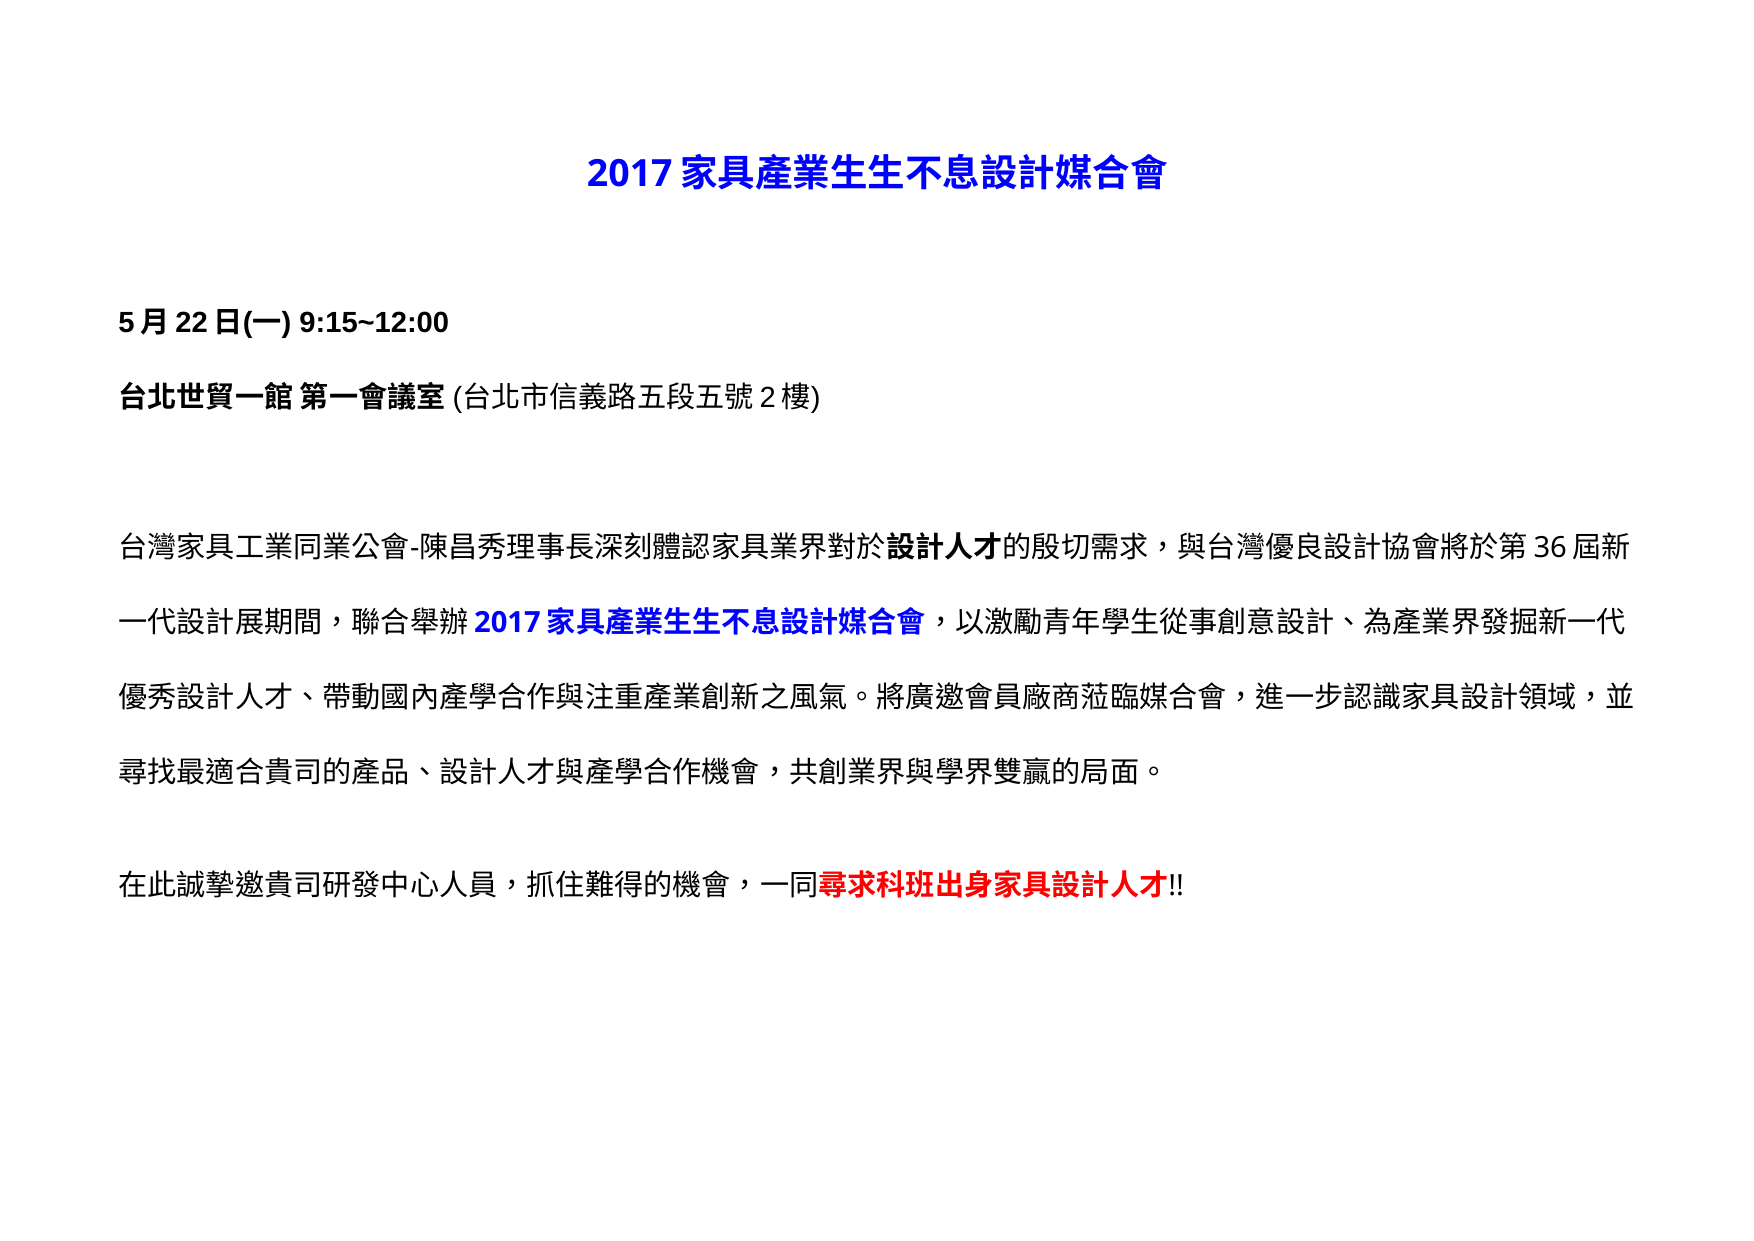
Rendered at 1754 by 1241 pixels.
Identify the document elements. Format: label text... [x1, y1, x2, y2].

text 2017家具產業生生不息設計媒合會 [118, 133, 1636, 208]
text 台灣家具工業同業公會-陳昌秀理事長深刻體認家具業界對於設計人才的殷切需求，與台灣優良設計協會將於第36屆新一代設計展期間，聯合舉辦2017家具產業生生不息設計媒合會，以激勵青年學生從事創意設計、為產業界發掘新一代優秀設計人才、帶動國內產學合作與注重產業創新之風氣。將廣邀會員廠商蒞臨媒合會，進一步認識家具設計領域，並尋找最適合貴司的產品、設計人才與產學合作機會，共創業界與學界雙贏的局面。 [118, 508, 1636, 808]
text 在此誠摯邀貴司研發中心人員，抓住難得的機會，一同尋求科班出身家具設計人才!! [118, 845, 1636, 920]
text 台北世貿一館 第一會議室 (台北市信義路五段五號2樓) [118, 358, 1636, 433]
text 5月22日(一) 9:15~12:00 [118, 283, 1636, 358]
